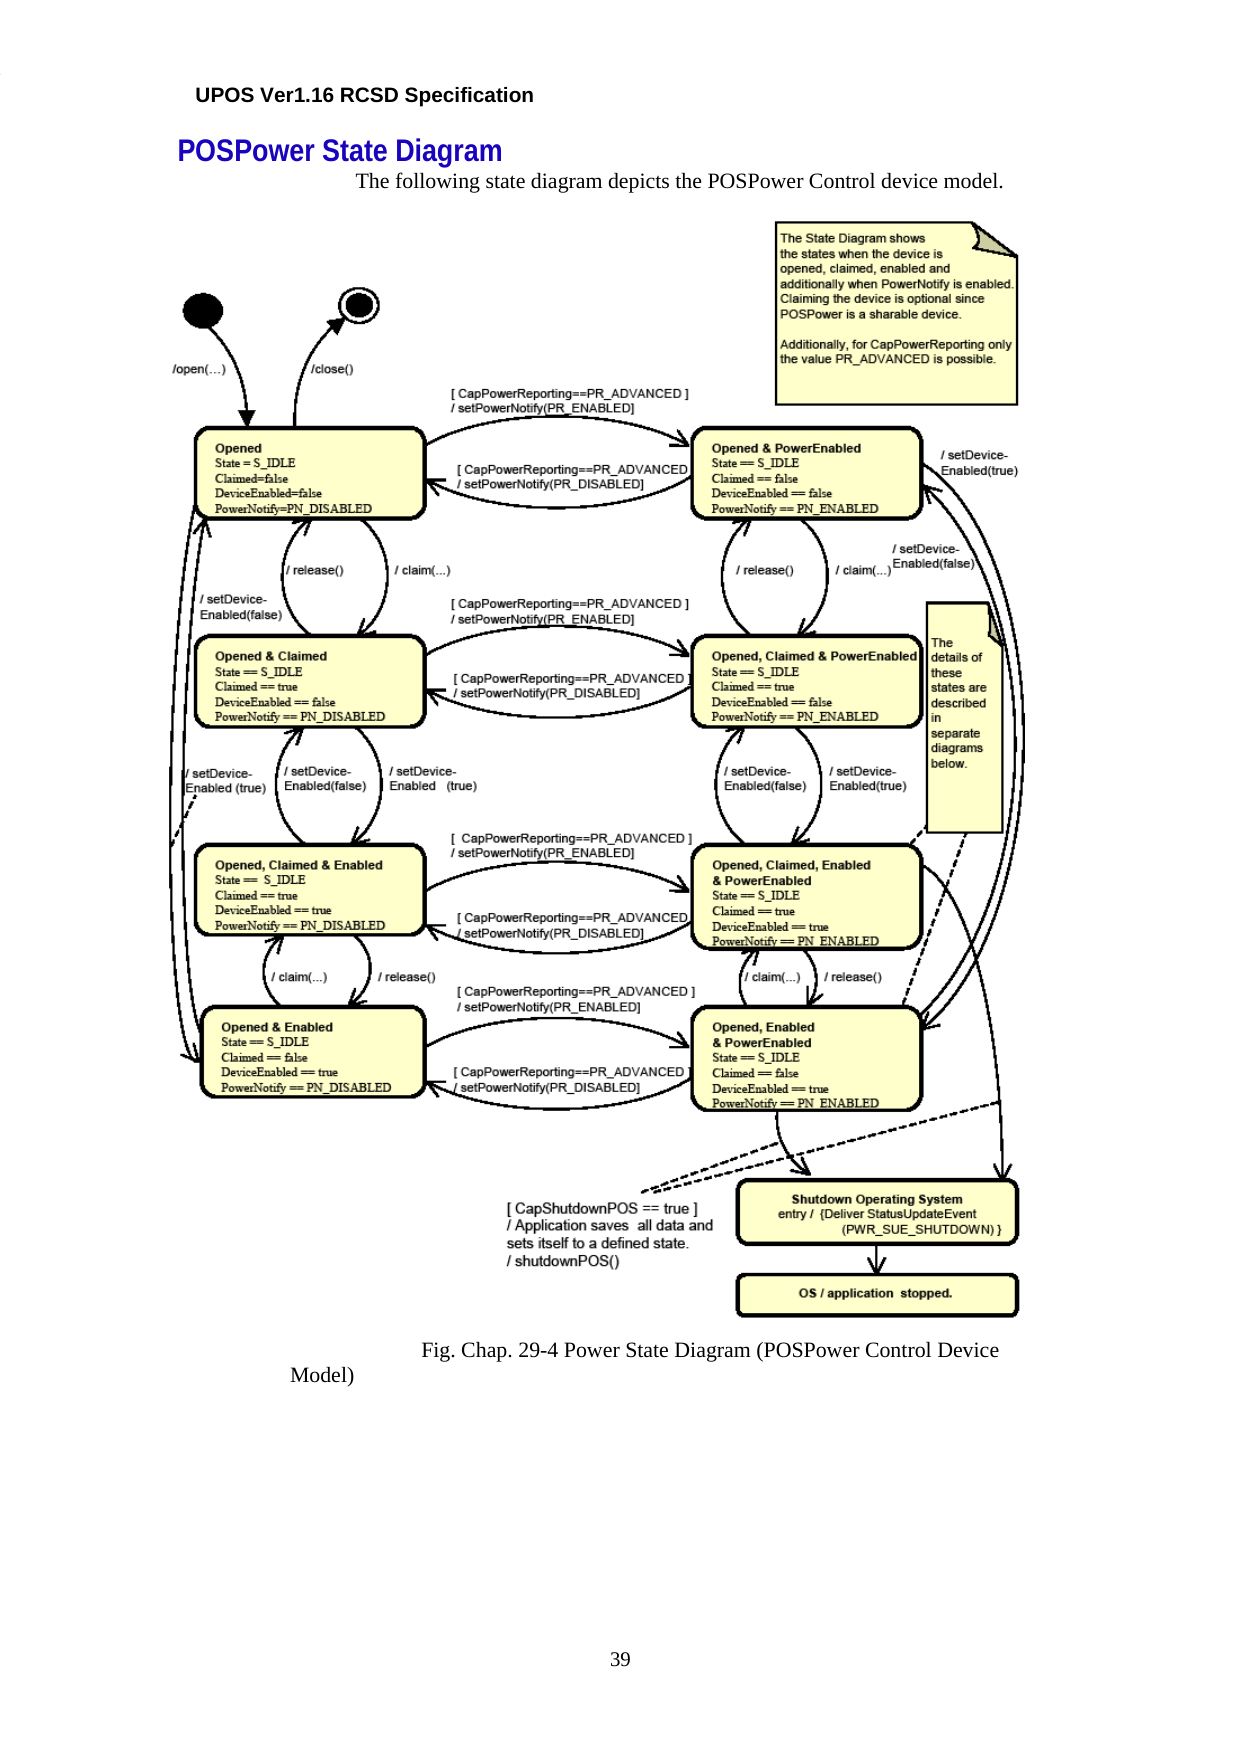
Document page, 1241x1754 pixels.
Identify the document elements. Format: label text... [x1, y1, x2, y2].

text The following state diagram depicts the POSPower Control device model. [290, 168, 1063, 193]
picture [168, 218, 1025, 1321]
subtitle POSPower State Diagram [177, 132, 1063, 168]
text Fig. Chap. 29-4 Power State Diagram (POSPower Control Device Model) [290, 1337, 1063, 1388]
